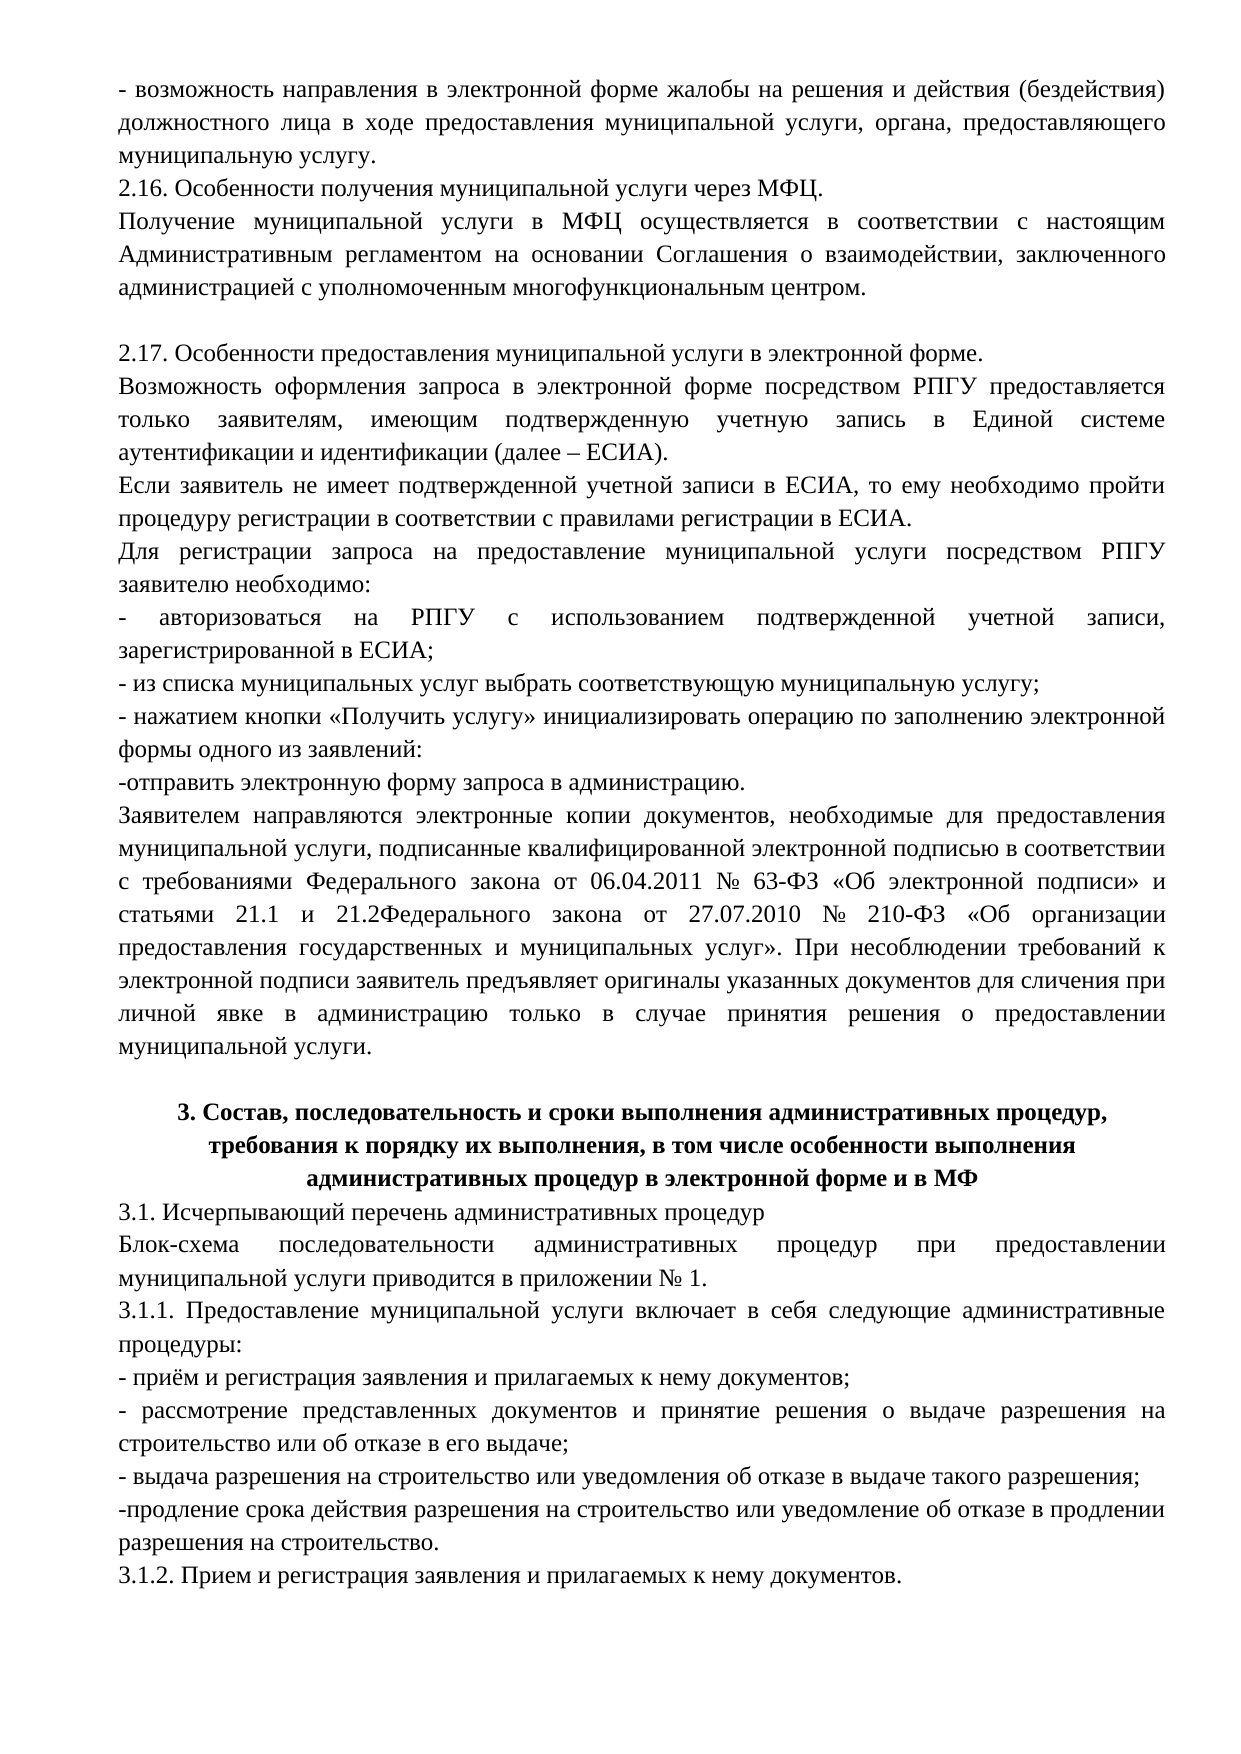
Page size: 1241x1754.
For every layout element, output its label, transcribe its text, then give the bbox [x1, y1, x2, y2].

text Возможность оформления запроса в электронной форме посредством РПГУ предоставляется только заявителям, имеющим подтвержденную учетную запись в Единой системе аутентификации и идентификации (далее – ЕСИА). [118, 371, 1167, 466]
text 3.1. Исчерпывающий перечень административных процедур [118, 1197, 1167, 1225]
text -продление срока действия разрешения на строительство или уведомление об отказе в продлении разрешения на строительство. [118, 1494, 1167, 1556]
text Получение муниципальной услуги в МФЦ осуществляется в соответствии с настоящим Административным регламентом на основании Соглашения о взаимодействии, заключенного администрацией с уполномоченным многофункциональным центром. [118, 206, 1167, 301]
text Для регистрации запроса на предоставление муниципальной услуги посредством РПГУ заявителю необходимо: [118, 536, 1167, 598]
text - приём и регистрация заявления и прилагаемых к нему документов; [118, 1362, 1167, 1390]
text Если заявитель не имеет подтвержденной учетной записи в ЕСИА, то ему необходимо пройти процедуру регистрации в соответствии с правилами регистрации в ЕСИА. [118, 470, 1167, 532]
text - авторизоваться на РПГУ с использованием подтвержденной учетной записи, зарегистрированной в ЕСИА; [118, 602, 1167, 664]
text Заявителем направляются электронные копии документов, необходимые для предоставления муниципальной услуги, подписанные квалифицированной электронной подписью в соответствии с требованиями Федерального закона от 06.04.2011 № 63-ФЗ «Об электронной подписи» и статьями 21.1 и 21.2Федерального закона от 27.07.2010 № 210-ФЗ «Об организации предоставления государственных и муниципальных услуг». При несоблюдении требований к электронной подписи заявитель предъявляет оригиналы указанных документов для сличения при личной явке в администрацию только в случае принятия решения о предоставлении муниципальной услуги. [118, 800, 1167, 1060]
text 3.1.2. Прием и регистрация заявления и прилагаемых к нему документов. [118, 1560, 1167, 1588]
text Блок-схема последовательности административных процедур при предоставлении муниципальной услуги приводится в приложении № 1. [118, 1229, 1167, 1291]
text - возможность направления в электронной форме жалобы на решения и действия (бездействия) должностного лица в ходе предоставления муниципальной услуги, органа, предоставляющего муниципальную услугу. [118, 74, 1167, 169]
text - из списка муниципальных услуг выбрать соответствующую муниципальную услугу; [118, 668, 1167, 697]
text 2.17. Особенности предоставления муниципальной услуги в электронной форме. [118, 338, 1167, 367]
text 3. Состав, последовательность и сроки выполнения административных процедур, требования к порядку их выполнения, в том числе особенности выполнения административных процедур в электронной форме и в МФ [118, 1097, 1167, 1192]
text 2.16. Особенности получения муниципальной услуги через МФЦ. [118, 173, 1167, 202]
text - выдача разрешения на строительство или уведомления об отказе в выдаче такого разрешения; [118, 1461, 1167, 1489]
text - нажатием кнопки «Получить услугу» инициализировать операцию по заполнению электронной формы одного из заявлений: [118, 701, 1167, 763]
text 3.1.1. Предоставление муниципальной услуги включает в себя следующие административные процедуры: [118, 1296, 1167, 1357]
text -отправить электронную форму запроса в администрацию. [118, 767, 1167, 796]
text - рассмотрение представленных документов и принятие решения о выдаче разрешения на строительство или об отказе в его выдаче; [118, 1395, 1167, 1456]
